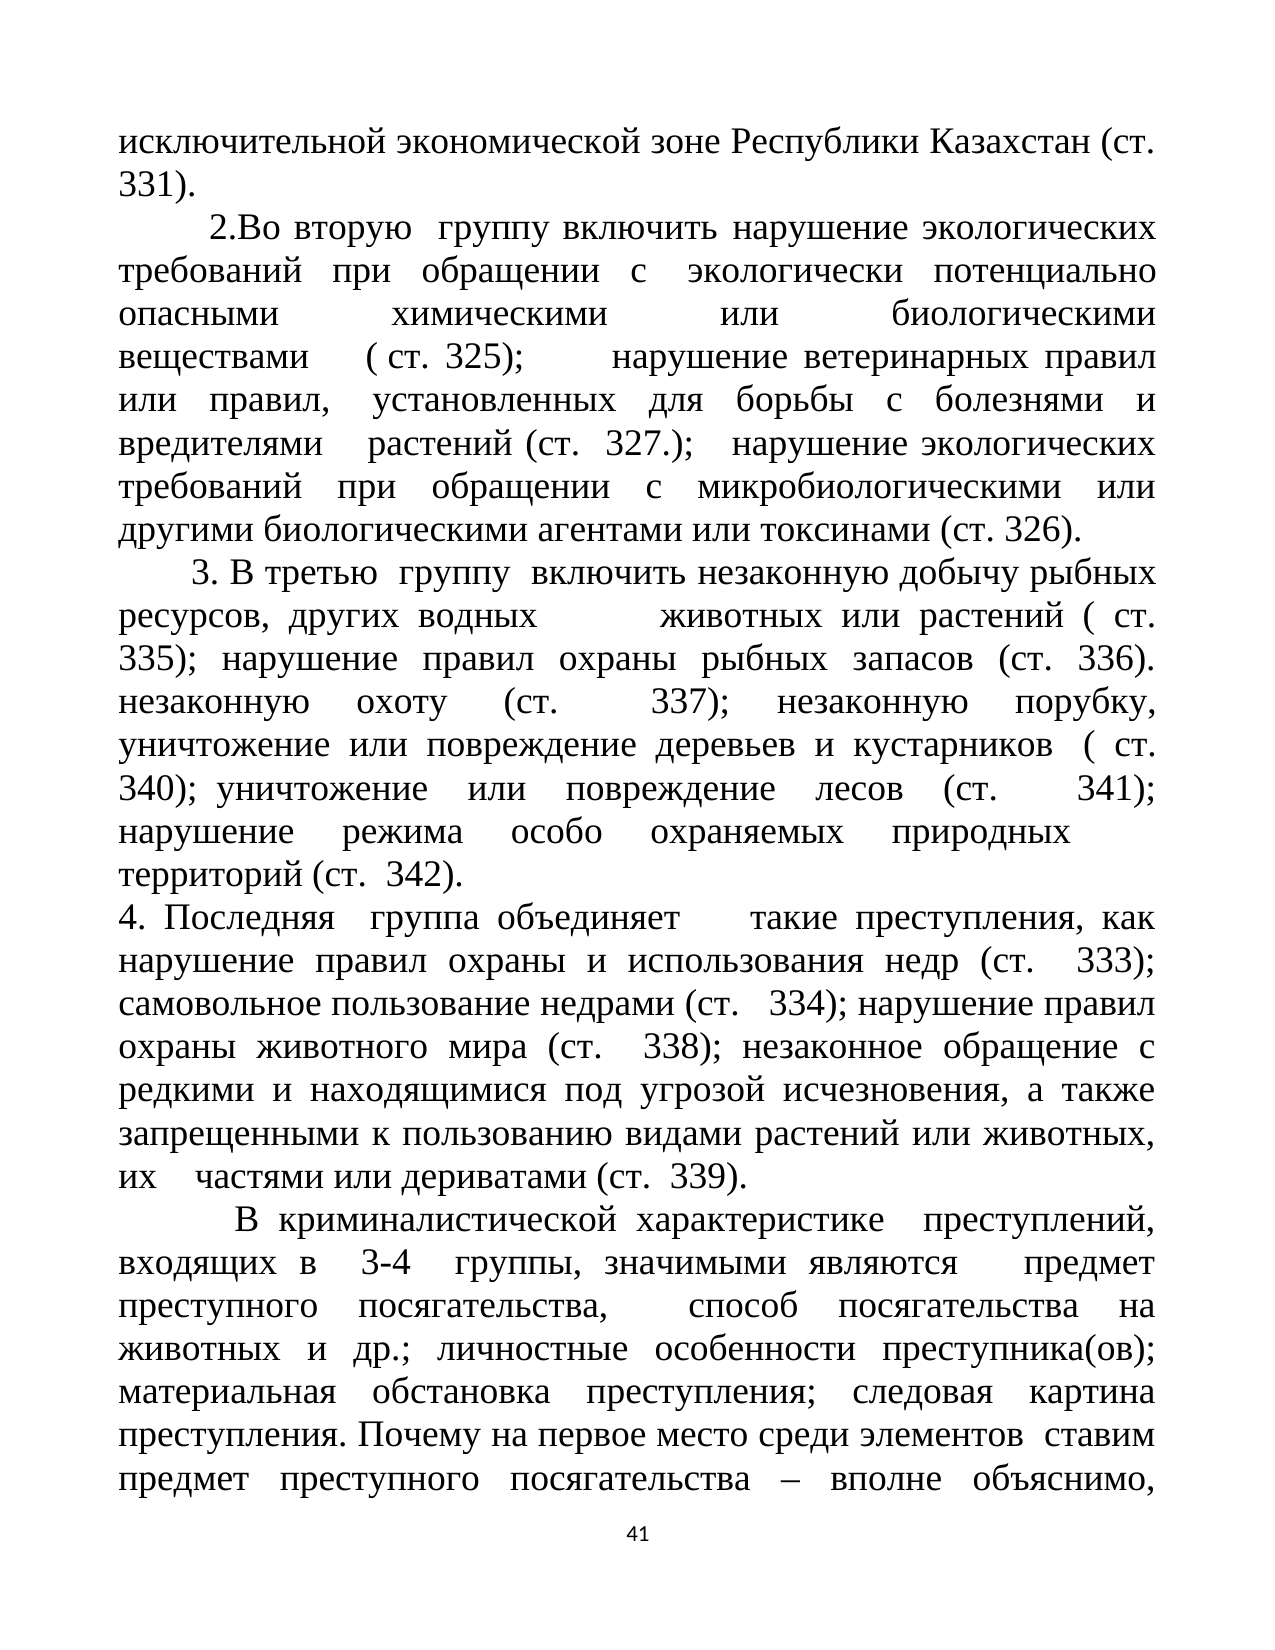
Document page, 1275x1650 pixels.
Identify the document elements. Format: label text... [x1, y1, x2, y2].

list 2.Во вторую группу включить нарушение экологических требований при обращении с экологически потенциально опасными химическими или биологическими веществами ( ст. 325); нарушение ветеринарных правил или правил, установленных для борьбы с болезнями и вредителями растений (ст. 327.); нарушение экологических требований при обращении с микробиологическими или другими биологическими агентами или токсинами (ст. 326). [118, 204, 1157, 549]
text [118, 1196, 1157, 1498]
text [118, 118, 1157, 204]
list 3. В третью группу включить незаконную добычу рыбных ресурсов, других водных животных или растений ( ст. 335); нарушение правил охраны рыбных запасов (ст. 336). незаконную охоту (ст. 337); незаконную порубку, уничтожение или повреждение деревьев и кустарников ( ст. 340); уничтожение или повреждение лесов (ст. 341); нарушение режима особо охраняемых природных территорий (ст. 342). [118, 549, 1157, 894]
list 4. Последняя группа объединяет такие преступления, как нарушение правил охраны и использования недр (ст. 333); самовольное пользование недрами (ст. 334); нарушение правил охраны животного мира (ст. 338); незаконное обращение с редкими и находящимися под угрозой исчезновения, а также запрещенными к пользованию видами растений или животных, их частями или дериватами (ст. 339). [118, 894, 1157, 1196]
